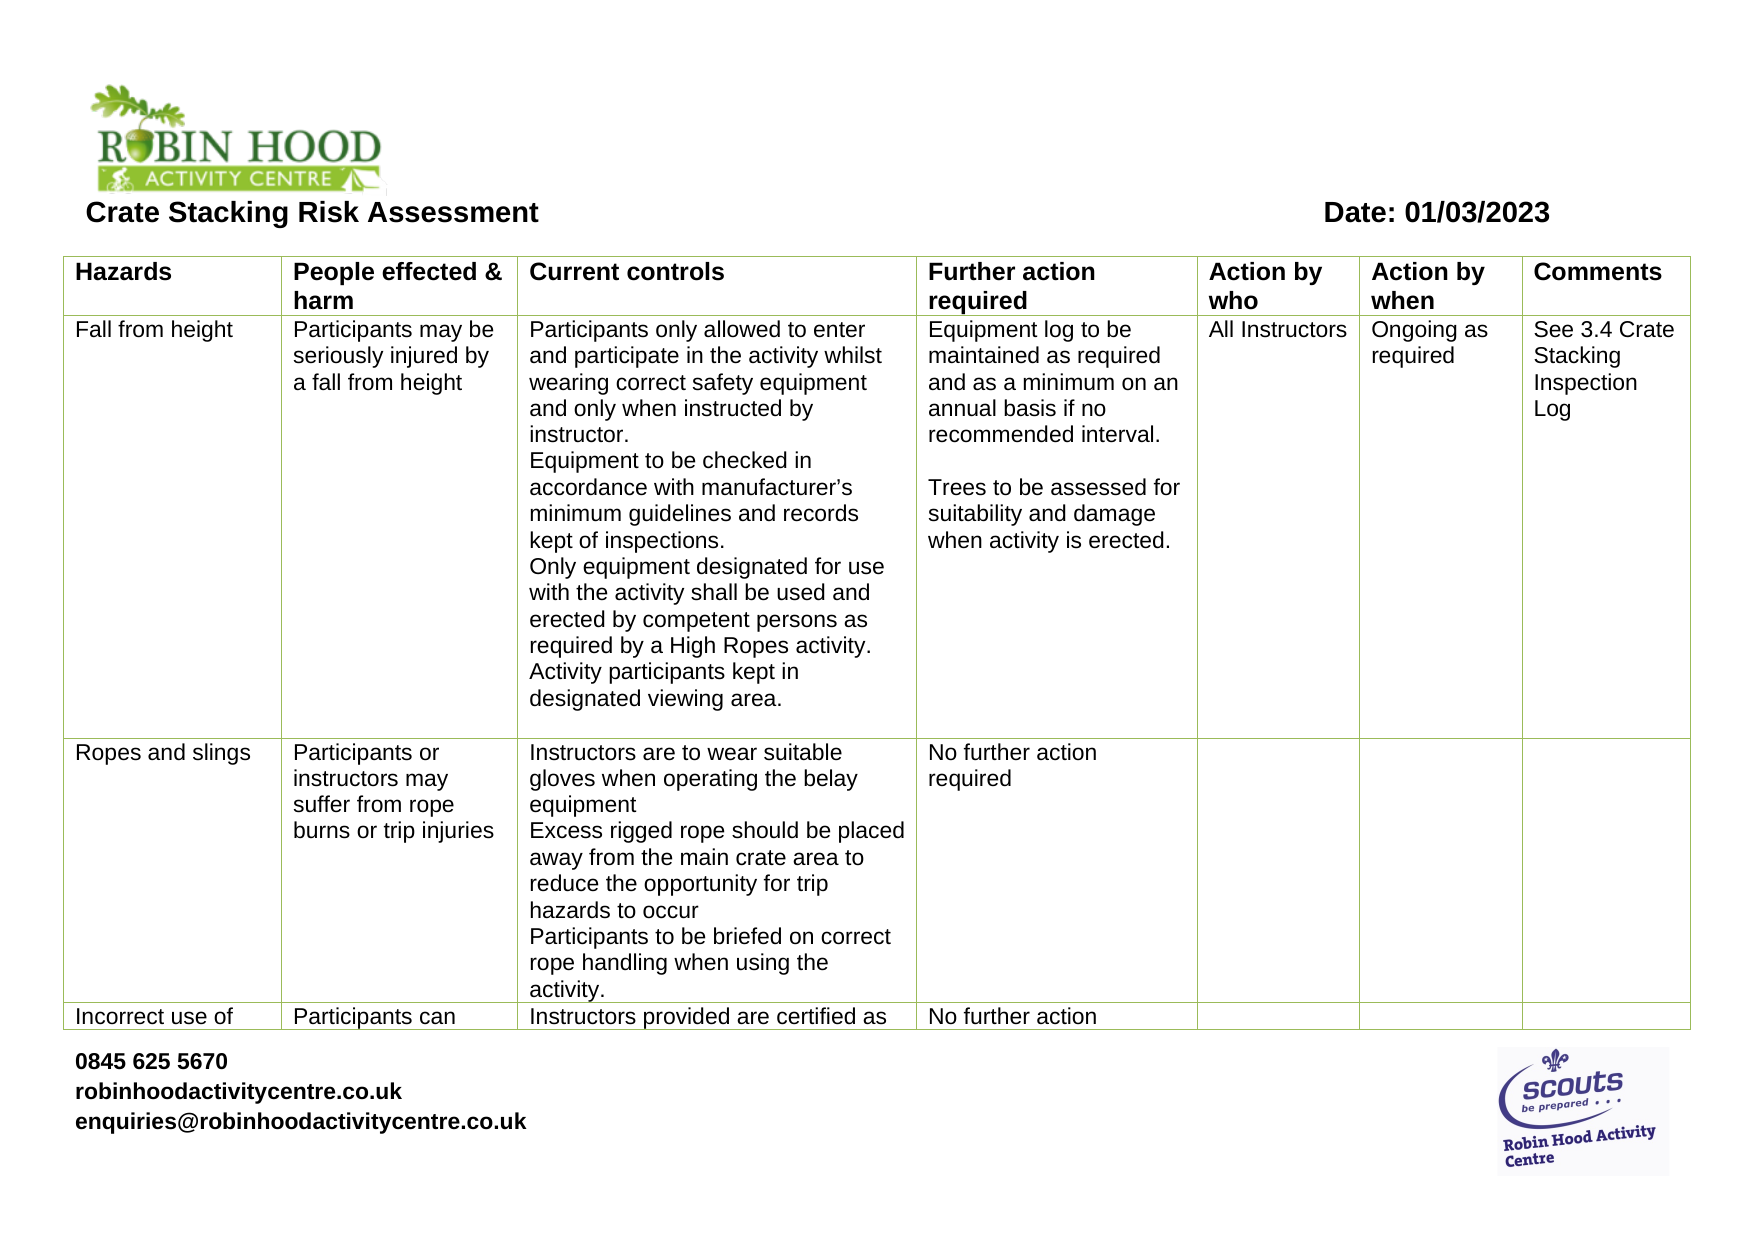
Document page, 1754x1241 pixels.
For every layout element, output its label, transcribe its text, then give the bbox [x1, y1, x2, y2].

table_cell [1198, 1003, 1359, 1029]
picture [1497, 1047, 1670, 1176]
table_cell [1360, 739, 1522, 1002]
table_header People effected & harm [282, 257, 517, 315]
table_cell Participants only allowed to enter and participate in the activity whilst wearing correct safety equipment and only when instructed by instructor. Equipment to be checked in accordance with manufacturer’s minimum guidelines and records kept of inspections. Only equipment designated for use with the activity shall be used and erected by competent persons as required by a High Ropes activity. Activity participants kept in designated viewing area. [518, 316, 916, 737]
table_cell [1523, 739, 1690, 1002]
table_header Hazards [64, 257, 281, 315]
table_header Action by who [1198, 257, 1359, 315]
table_cell Instructors are to wear suitable gloves when operating the belay equipment Excess rigged rope should be placed away from the main crate area to reduce the opportunity for trip hazards to occur Participants to be briefed on correct rope handling when using the activity. [518, 739, 916, 1002]
table_header Comments [1523, 257, 1690, 315]
table_header Further action required [917, 257, 1197, 315]
table_cell [1523, 1003, 1690, 1029]
table_cell Participants can suffer from cuts, bruises and strains from using the equipment incorrectly [282, 1003, 517, 1029]
table_cell [1360, 1003, 1522, 1029]
table_cell [1198, 739, 1359, 1002]
text Crate Stacking Risk Assessment Date: 01/03/2023 [75, 195, 1679, 229]
table_header Current controls [518, 257, 916, 315]
table_cell Equipment log to be maintained as required and as a minimum on an annual basis if no recommended interval. Trees to be assessed for suitability and damage when activity is erected. [917, 316, 1197, 737]
table_cell Participants may be seriously injured by a fall from height [282, 316, 517, 737]
table_cell Ongoing as required [1360, 316, 1522, 737]
table_cell See 3.4 Crate Stacking Inspection Log [1523, 316, 1690, 737]
table_cell All Instructors [1198, 316, 1359, 737]
table_cell No further action required [917, 1003, 1197, 1029]
table_header Action by when [1360, 257, 1522, 315]
table_cell Incorrect use of the equipment [64, 1003, 281, 1029]
table_cell Ropes and slings [64, 739, 281, 1002]
table_cell Participants or instructors may suffer from rope burns or trip injuries [282, 739, 517, 1002]
table_cell No further action required [917, 739, 1197, 1002]
table_cell Fall from height [64, 316, 281, 737]
picture [75, 73, 388, 196]
